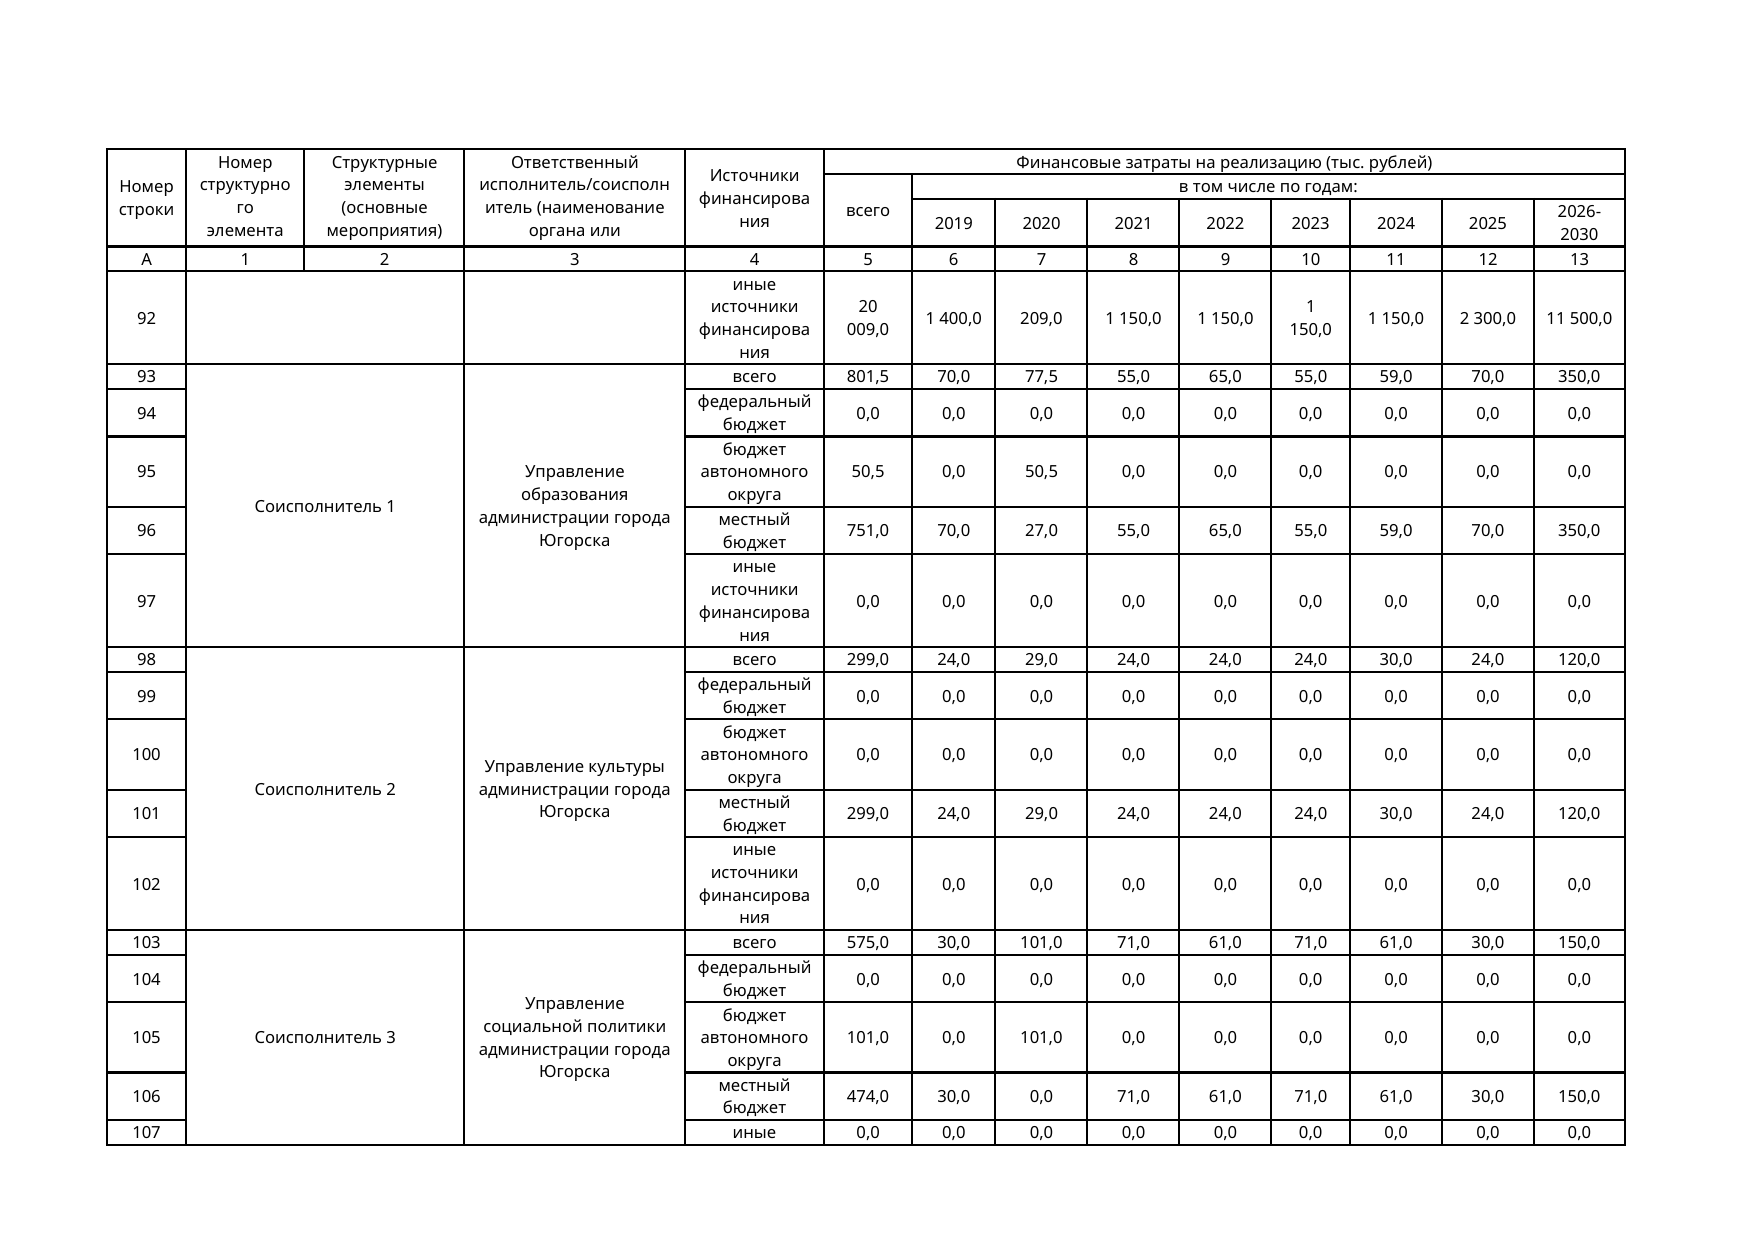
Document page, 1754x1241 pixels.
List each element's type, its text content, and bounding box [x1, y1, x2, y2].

table_cell 105 [108, 1003, 185, 1071]
table_cell 1 400,0 [913, 272, 994, 363]
table_cell 120,0 [1535, 648, 1624, 671]
table_cell 61,0 [1351, 931, 1441, 954]
table_cell 11 500,0 [1535, 272, 1624, 363]
table_cell 0,0 [1180, 956, 1270, 1001]
table_cell 30,0 [1443, 931, 1533, 954]
table_cell 0,0 [1180, 1121, 1270, 1144]
table_cell 50,5 [996, 438, 1086, 506]
table_cell 12 [1443, 248, 1533, 270]
table_cell бюджет автономного округа [686, 720, 823, 788]
table_cell А [108, 248, 185, 270]
table_cell 0,0 [1088, 673, 1178, 718]
table_cell 2021 [1088, 200, 1178, 245]
table_cell 0,0 [1088, 1121, 1178, 1144]
table_cell 101,0 [825, 1003, 911, 1071]
table_cell 55,0 [1272, 508, 1349, 553]
table_cell местный бюджет [686, 508, 823, 553]
table_cell иные источники финансирования [686, 272, 823, 363]
table_cell 24,0 [1088, 648, 1178, 671]
table_cell 5 [825, 248, 911, 270]
table_cell 0,0 [1180, 838, 1270, 929]
table_cell 24,0 [1180, 648, 1270, 671]
table_header Финансовые затраты на реализацию (тыс. рублей) [825, 150, 1624, 173]
table_cell 150,0 [1535, 1074, 1624, 1119]
table_cell 106 [108, 1074, 185, 1119]
table_cell 2 [305, 248, 463, 270]
table_cell 29,0 [996, 791, 1086, 836]
table_cell 350,0 [1535, 508, 1624, 553]
table_cell всего [686, 365, 823, 388]
table_cell 0,0 [1351, 838, 1441, 929]
table_cell 99 [108, 673, 185, 718]
table_cell 101,0 [996, 1003, 1086, 1071]
table_cell 0,0 [996, 390, 1086, 435]
table_cell 95 [108, 438, 185, 506]
table_header Структурные элементы (основные мероприятия) муниципальной программы (их связь с целевыми показателями муниципальной программы) [305, 150, 463, 245]
table_cell 801,5 [825, 365, 911, 388]
table_cell 10 [1272, 248, 1349, 270]
table_cell 4 [686, 248, 823, 270]
table_cell 61,0 [1351, 1074, 1441, 1119]
table_cell 0,0 [1443, 390, 1533, 435]
table_cell 0,0 [1351, 438, 1441, 506]
table_cell бюджет автономного округа [686, 1003, 823, 1071]
table_cell 0,0 [1272, 673, 1349, 718]
table_cell 71,0 [1272, 931, 1349, 954]
table_cell 0,0 [825, 555, 911, 646]
table_cell 27,0 [996, 508, 1086, 553]
table_cell 0,0 [1272, 956, 1349, 1001]
table_cell 0,0 [1180, 720, 1270, 788]
table_cell 751,0 [825, 508, 911, 553]
table_cell 30,0 [913, 1074, 994, 1119]
table_cell 8 [1088, 248, 1178, 270]
table_cell федеральный бюджет [686, 390, 823, 435]
table_cell 30,0 [913, 931, 994, 954]
table_cell 0,0 [1272, 438, 1349, 506]
table_cell иные источники финансирования [686, 838, 823, 929]
table_cell иные источники финансирования [686, 1121, 823, 1144]
table_cell 0,0 [1443, 720, 1533, 788]
table_cell 2 300,0 [1443, 272, 1533, 363]
table_cell 20 009,0 [825, 272, 911, 363]
table_cell 0,0 [913, 390, 994, 435]
table_cell 92 [108, 272, 185, 363]
table_cell 0,0 [1088, 555, 1178, 646]
table_cell 6 [913, 248, 994, 270]
table_header Источники финансирования [686, 150, 823, 245]
table_cell 0,0 [825, 838, 911, 929]
table_cell 0,0 [996, 555, 1086, 646]
table_cell Управление социальной политики администрации города Югорска [465, 931, 684, 1144]
table_cell 0,0 [825, 956, 911, 1001]
table_cell 2025 [1443, 200, 1533, 245]
table_cell 0,0 [996, 1121, 1086, 1144]
table_cell в том числе по годам: [913, 175, 1624, 198]
table_cell 0,0 [1088, 1003, 1178, 1071]
table_cell 3 [465, 248, 684, 270]
table_cell 0,0 [913, 1003, 994, 1071]
table_cell 24,0 [1443, 791, 1533, 836]
table_cell 0,0 [1351, 720, 1441, 788]
table_header Ответственный исполнитель/соисполнитель (наименование органа или структурного подразделения, учреждения) [465, 150, 684, 245]
table_cell 101,0 [996, 931, 1086, 954]
table_cell 71,0 [1088, 931, 1178, 954]
table_cell 0,0 [1272, 1003, 1349, 1071]
table_cell 0,0 [913, 838, 994, 929]
table_cell 100 [108, 720, 185, 788]
table_cell 299,0 [825, 648, 911, 671]
table_cell 24,0 [1180, 791, 1270, 836]
table_cell 0,0 [913, 673, 994, 718]
table_cell 30,0 [1443, 1074, 1533, 1119]
table_cell Управление культуры администрации города Югорска [465, 648, 684, 929]
table_cell 102 [108, 838, 185, 929]
table_cell 0,0 [1272, 720, 1349, 788]
table_cell 0,0 [825, 720, 911, 788]
table_cell 1 150,0 [1272, 272, 1349, 363]
table_cell 65,0 [1180, 365, 1270, 388]
table_cell местный бюджет [686, 1074, 823, 1119]
table_cell 98 [108, 648, 185, 671]
table_cell всего [686, 648, 823, 671]
table_cell 61,0 [1180, 1074, 1270, 1119]
table_cell 0,0 [1535, 555, 1624, 646]
table_cell 24,0 [1443, 648, 1533, 671]
table_cell 0,0 [1088, 720, 1178, 788]
table_cell 0,0 [1180, 1003, 1270, 1071]
table_cell 0,0 [1272, 1121, 1349, 1144]
table_cell 0,0 [913, 1121, 994, 1144]
table_cell 55,0 [1272, 365, 1349, 388]
table_cell 107 [108, 1121, 185, 1144]
table_cell 1 150,0 [1088, 272, 1178, 363]
table_cell 24,0 [1272, 648, 1349, 671]
table_cell 93 [108, 365, 185, 388]
table_cell 0,0 [1535, 1121, 1624, 1144]
table_cell 59,0 [1351, 508, 1441, 553]
table_cell Соисполнитель 3 [187, 931, 463, 1144]
table_cell Управление образования администрации города Югорска [465, 365, 684, 646]
table_cell федеральный бюджет [686, 956, 823, 1001]
table_cell 575,0 [825, 931, 911, 954]
table_cell 2020 [996, 200, 1086, 245]
table_cell 350,0 [1535, 365, 1624, 388]
table_cell 0,0 [1180, 555, 1270, 646]
table_header Номер строки [108, 150, 185, 245]
table_cell 7 [996, 248, 1086, 270]
table_cell Соисполнитель 2 [187, 648, 463, 929]
table_cell 71,0 [1272, 1074, 1349, 1119]
table_cell 0,0 [1351, 1121, 1441, 1144]
table_cell 0,0 [1088, 390, 1178, 435]
table_cell 0,0 [1443, 673, 1533, 718]
table_cell 61,0 [1180, 931, 1270, 954]
table_cell 0,0 [996, 1074, 1086, 1119]
table_cell 0,0 [1443, 555, 1533, 646]
table_cell 0,0 [1180, 673, 1270, 718]
table_cell 0,0 [825, 1121, 911, 1144]
table_cell 0,0 [1088, 438, 1178, 506]
table_cell 0,0 [825, 390, 911, 435]
table_cell 9 [1180, 248, 1270, 270]
table_cell 55,0 [1088, 508, 1178, 553]
table_cell 24,0 [913, 648, 994, 671]
table_cell всего [825, 175, 911, 245]
table_cell 59,0 [1351, 365, 1441, 388]
table_cell 94 [108, 390, 185, 435]
table_cell 1 [187, 248, 303, 270]
table_cell 0,0 [1180, 390, 1270, 435]
table_cell 101 [108, 791, 185, 836]
table_cell 104 [108, 956, 185, 1001]
table_cell 0,0 [1535, 1003, 1624, 1071]
table_cell 0,0 [1535, 838, 1624, 929]
table_cell 0,0 [913, 720, 994, 788]
table_cell 65,0 [1180, 508, 1270, 553]
table_cell 13 [1535, 248, 1624, 270]
table_cell 0,0 [1351, 956, 1441, 1001]
table_header Номер структурного элемента (основного мероприятия) [187, 150, 303, 245]
table_cell всего [686, 931, 823, 954]
table_cell 0,0 [1535, 720, 1624, 788]
table_cell 70,0 [1443, 508, 1533, 553]
table_cell 0,0 [913, 956, 994, 1001]
table_cell 24,0 [1088, 791, 1178, 836]
table_cell 0,0 [996, 720, 1086, 788]
table_cell иные источники финансирования [686, 555, 823, 646]
table_cell 1 150,0 [1180, 272, 1270, 363]
table_cell 0,0 [1443, 1003, 1533, 1071]
table_cell 0,0 [1351, 555, 1441, 646]
table_cell 0,0 [1272, 838, 1349, 929]
table_cell 0,0 [1088, 838, 1178, 929]
table_cell 55,0 [1088, 365, 1178, 388]
table_cell 0,0 [996, 956, 1086, 1001]
table_cell 0,0 [1351, 1003, 1441, 1071]
table_cell 30,0 [1351, 648, 1441, 671]
table_cell 0,0 [913, 438, 994, 506]
table_cell 0,0 [1443, 956, 1533, 1001]
table_cell 96 [108, 508, 185, 553]
table_cell 0,0 [1535, 956, 1624, 1001]
table_cell 2019 [913, 200, 994, 245]
table_cell 2022 [1180, 200, 1270, 245]
table_cell 2024 [1351, 200, 1441, 245]
table_cell 0,0 [996, 838, 1086, 929]
table_cell 0,0 [1443, 1121, 1533, 1144]
table_cell 2023 [1272, 200, 1349, 245]
table_cell 97 [108, 555, 185, 646]
table_cell 0,0 [1088, 956, 1178, 1001]
table_cell 0,0 [1351, 673, 1441, 718]
table_cell 103 [108, 931, 185, 954]
table_cell 2026-2030 [1535, 200, 1624, 245]
table_cell 150,0 [1535, 931, 1624, 954]
table_cell 209,0 [996, 272, 1086, 363]
table_cell федеральный бюджет [686, 673, 823, 718]
table_cell 299,0 [825, 791, 911, 836]
table_cell 0,0 [825, 673, 911, 718]
table_cell 77,5 [996, 365, 1086, 388]
table_cell 24,0 [913, 791, 994, 836]
table_cell 70,0 [913, 508, 994, 553]
table_cell 0,0 [1535, 390, 1624, 435]
table_cell 70,0 [1443, 365, 1533, 388]
table_cell бюджет автономного округа [686, 438, 823, 506]
table_cell 0,0 [1535, 438, 1624, 506]
table_cell 0,0 [996, 673, 1086, 718]
table_cell 0,0 [913, 555, 994, 646]
table_cell 0,0 [1272, 555, 1349, 646]
table_cell 1 150,0 [1351, 272, 1441, 363]
table_cell 70,0 [913, 365, 994, 388]
table_cell 0,0 [1272, 390, 1349, 435]
table_cell 0,0 [1180, 438, 1270, 506]
table_cell 50,5 [825, 438, 911, 506]
table_cell 24,0 [1272, 791, 1349, 836]
table_cell 71,0 [1088, 1074, 1178, 1119]
table_cell 11 [1351, 248, 1441, 270]
table_cell 0,0 [1351, 390, 1441, 435]
table_cell 0,0 [1443, 438, 1533, 506]
table_cell 0,0 [1535, 673, 1624, 718]
table_cell 0,0 [1443, 838, 1533, 929]
table_cell местный бюджет [686, 791, 823, 836]
table_cell 30,0 [1351, 791, 1441, 836]
table_cell 29,0 [996, 648, 1086, 671]
table_cell 474,0 [825, 1074, 911, 1119]
table_cell 120,0 [1535, 791, 1624, 836]
table_cell Соисполнитель 1 [187, 365, 463, 646]
